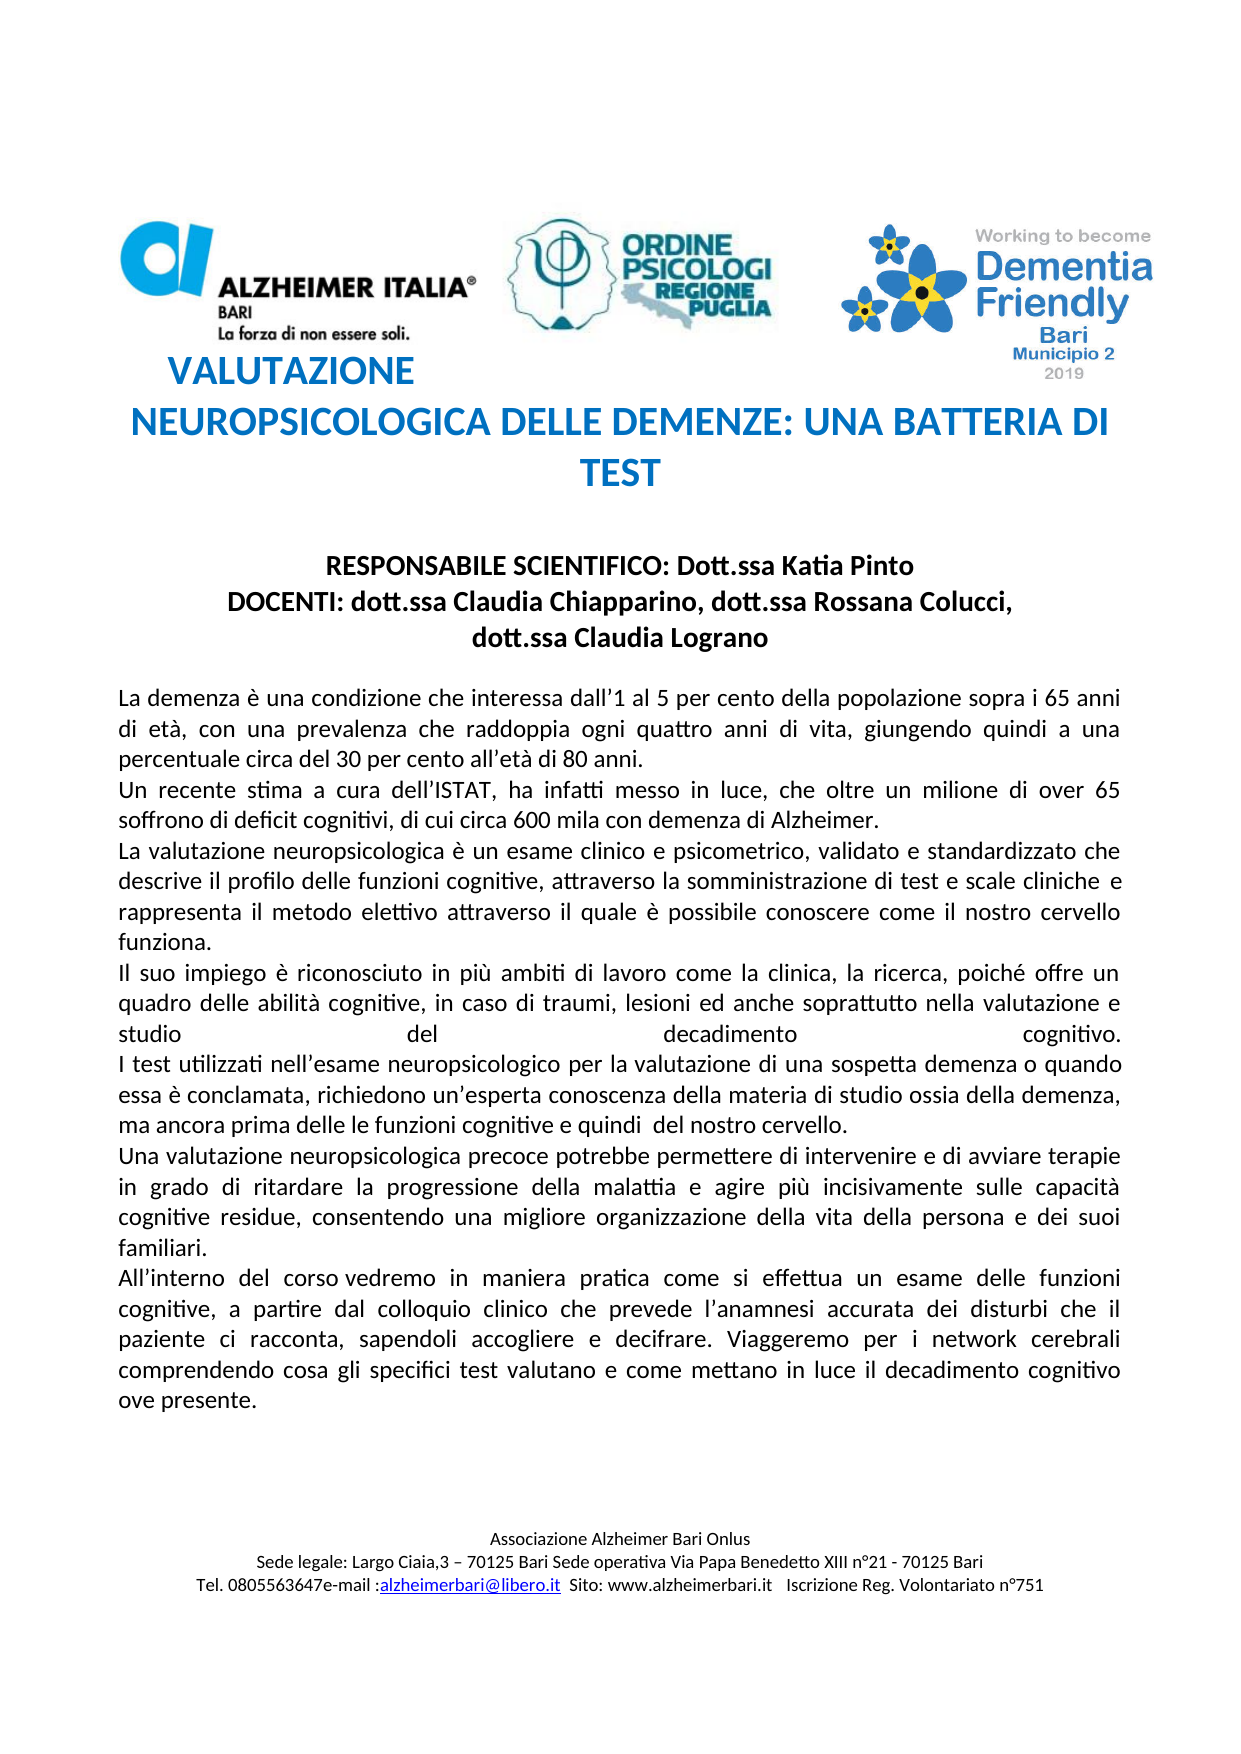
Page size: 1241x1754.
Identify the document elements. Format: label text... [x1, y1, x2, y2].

text La valutazione neuropsicologica è un esame clinico e psicometrico, validato e standardizzato che descrive il profilo delle funzioni cognitive, attraverso la somministrazione di test e scale cliniche e rappresenta il metodo elettivo attraverso il quale è possibile conoscere come il nostro cervello funziona. [118, 835, 1122, 957]
picture [483, 175, 791, 377]
picture [118, 217, 480, 345]
text dott.ssa Claudia Lograno [118, 619, 1122, 654]
text VALUTAZIONE NEUROPSICOLOGICA DELLE DEMENZE: UNA BATTERIA DI TEST [118, 254, 1122, 497]
text Il suo impiego è riconosciuto in più ambiti di lavoro come la clinica, la ricerca, poiché offre un quadro delle abilità cognitive, in caso di traumi, lesioni ed anche soprattutto nella valutazione e studio del decadimento cognitivo. I test utilizzati nell’esame neuropsicologico per la valutazione di una sospetta demenza o quando essa è conclamata, richiedono un’esperta conoscenza della materia di studio ossia della demenza, ma ancora prima delle le funzioni cognitive e quindi del nostro cervello. [118, 957, 1122, 1140]
text DOCENTI: dott.ssa Claudia Chiapparino, dott.ssa Rossana Colucci, [118, 583, 1122, 619]
text RESPONSABILE SCIENTIFICO: Dott.ssa Katia Pinto [118, 547, 1122, 583]
text La demenza è una condizione che interessa dall’1 al 5 per cento della popolazione sopra i 65 anni di età, con una prevalenza che raddoppia ogni quattro anni di vita, giungendo quindi a una percentuale circa del 30 per cento all’età di 80 anni. [118, 682, 1122, 774]
text Un recente stima a cura dell’ISTAT, ha infatti messo in luce, che oltre un milione di over 65 soffrono di deficit cognitivi, di cui circa 600 mila con demenza di Alzheimer. [118, 774, 1122, 835]
text Una valutazione neuropsicologica precoce potrebbe permettere di intervenire e di avviare terapie in grado di ritardare la progressione della malattia e agire più incisivamente sulle capacità cognitive residue, consentendo una migliore organizzazione della vita della persona e dei suoi familiari. [118, 1140, 1122, 1262]
picture [838, 218, 1157, 380]
text All’interno del corso vedremo in maniera pratica come si effettua un esame delle funzioni cognitive, a partire dal colloquio clinico che prevede l’anamnesi accurata dei disturbi che il paziente ci racconta, sapendoli accogliere e decifrare. Viaggeremo per i network cerebrali comprendendo cosa gli specifici test valutano e come mettano in luce il decadimento cognitivo ove presente. [118, 1262, 1122, 1415]
